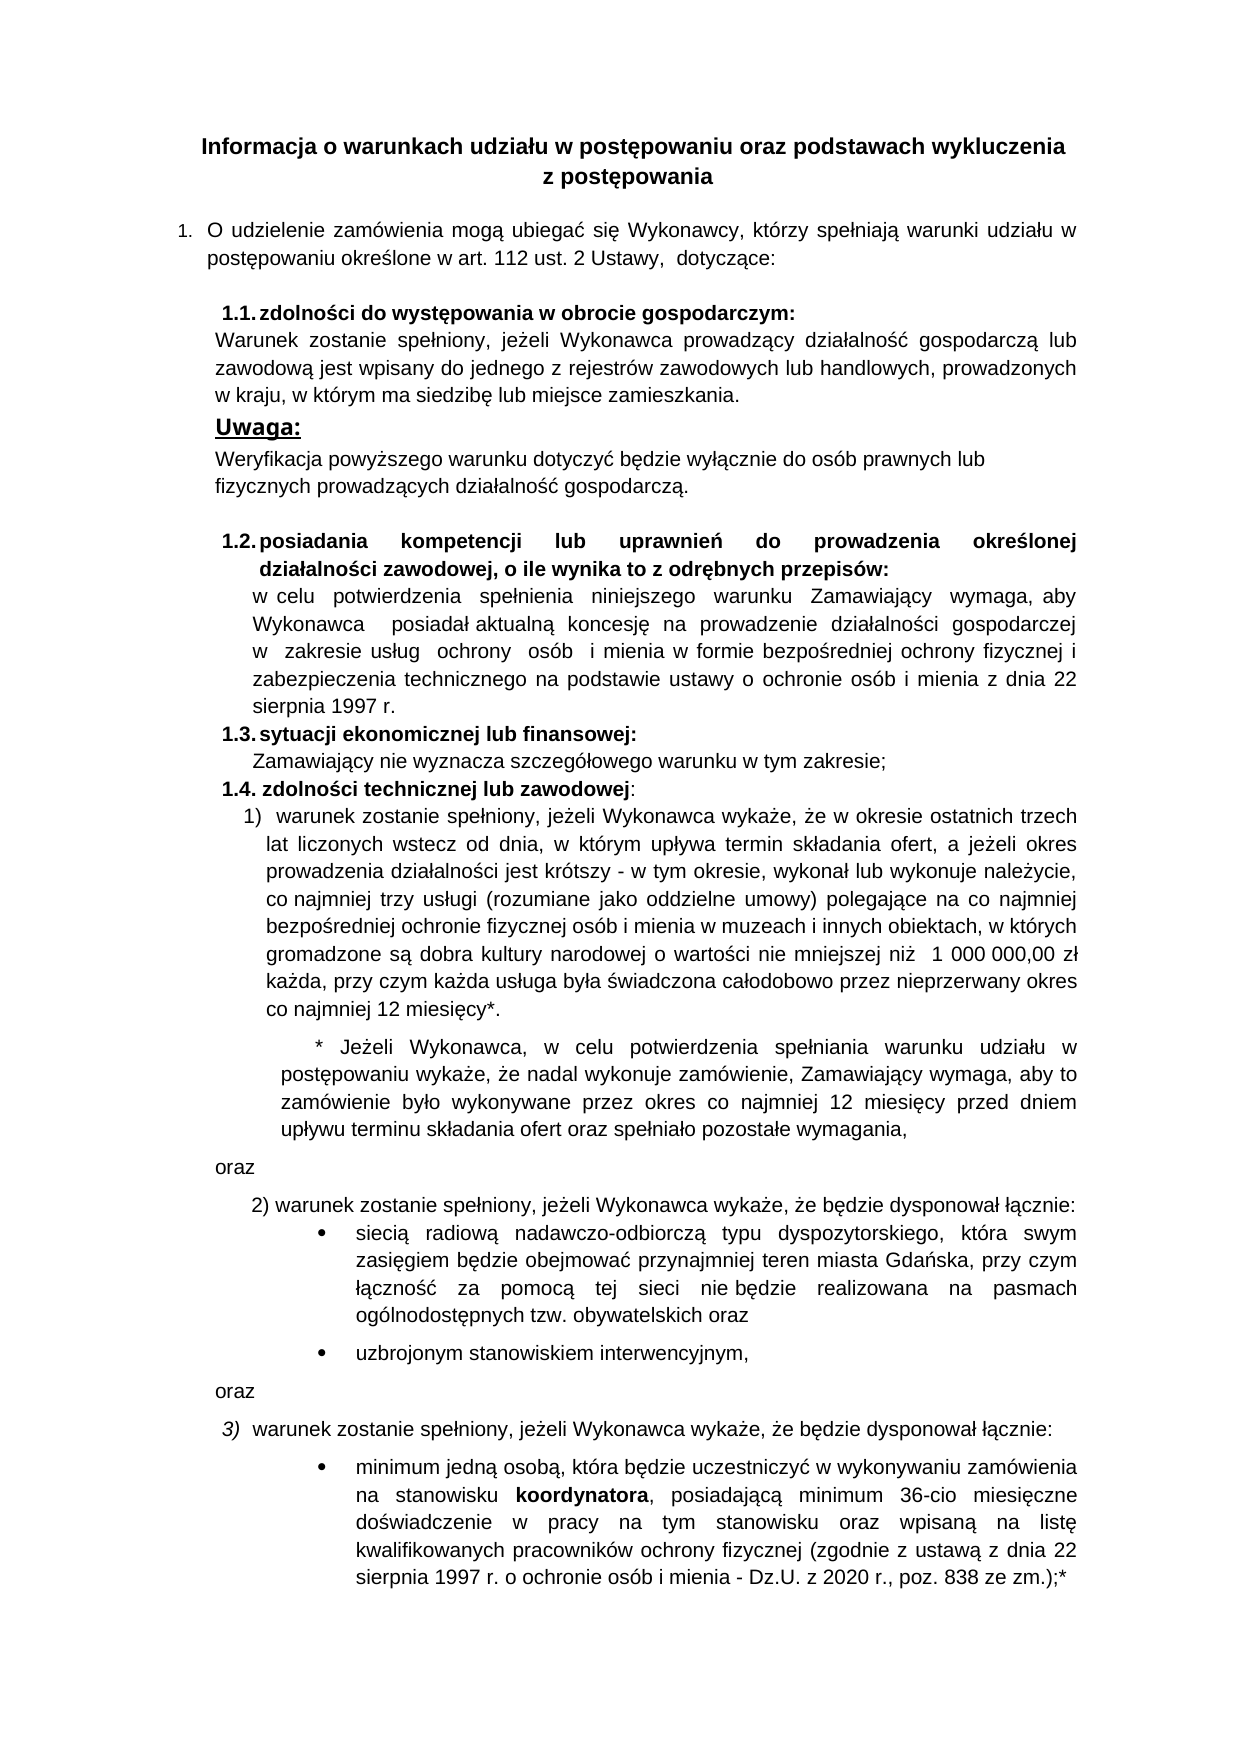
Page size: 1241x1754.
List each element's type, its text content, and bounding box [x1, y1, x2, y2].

text oraz [215, 1379, 1078, 1403]
list siecią radiową nadawczo-odbiorczą typu dyspozytorskiego, która swym zasięgiem będzie obejmować przynajmniej teren miasta Gdańska, przy czym łączność za pomocą tej sieci nie będzie realizowana na pasmach ogólnodostępnych tzw. obywatelskich oraz [318, 1221, 1078, 1327]
list O udzielenie zamówienia mogą ubiegać się Wykonawcy, którzy spełniają warunki udziału w postępowaniu określone w art. 112 ust. 2 Ustawy, dotyczące: [177, 218, 1078, 270]
text * Jeżeli Wykonawca, w celu potwierdzenia spełniania warunku udziału w postępowaniu wykaże, że nadal wykonuje zamówienie, Zamawiający wymaga, aby to zamówienie było wykonywane przez okres co najmniej 12 miesięcy przed dniem upływu terminu składania ofert oraz spełniało pozostałe wymagania, [266, 1035, 1078, 1141]
list uzbrojonym stanowiskiem interwencyjnym, [318, 1341, 1078, 1365]
list w celu potwierdzenia spełnienia niniejszego warunku Zamawiający wymaga, aby Wykonawca posiadał aktualną koncesję na prowadzenie działalności gospodarczej w zakresie usług ochrony osób i mienia w formie bezpośredniej ochrony fizycznej i zabezpieczenia technicznego na podstawie ustawy o ochronie osób i mienia z dnia 22 sierpnia 1997 r. [252, 584, 1078, 718]
list sytuacji ekonomicznej lub finansowej: [222, 722, 1078, 746]
list zdolności do występowania w obrocie gospodarczym: [222, 301, 1078, 325]
list Weryfikacja powyższego warunku dotyczyć będzie wyłącznie do osób prawnych lub fizycznych prowadzących działalność gospodarczą. [215, 447, 1078, 498]
list Zamawiający nie wyznacza szczegółowego warunku w tym zakresie; [252, 749, 1078, 773]
list minimum jedną osobą, która będzie uczestniczyć w wykonywaniu zamówienia na stanowisku koordynatora, posiadającą minimum 36-cio miesięczne doświadczenie w pracy na tym stanowisku oraz wpisaną na listę kwalifikowanych pracowników ochrony fizycznej (zgodnie z ustawą z dnia 22 sierpnia 1997 r. o ochronie osób i mienia - Dz.U. z 2020 r., poz. 838 ze zm.);* [318, 1455, 1078, 1589]
list 1.4. zdolności technicznej lub zawodowej: [222, 777, 1078, 801]
list 2) warunek zostanie spełniony, jeżeli Wykonawca wykaże, że będzie dysponował łącznie: [251, 1193, 1078, 1217]
list Uwaga: [215, 411, 1078, 442]
list Warunek zostanie spełniony, jeżeli Wykonawca prowadzący działalność gospodarczą lub zawodową jest wpisany do jednego z rejestrów zawodowych lub handlowych, prowadzonych w kraju, w którym ma siedzibę lub miejsce zamieszkania. [215, 328, 1078, 407]
text 1) warunek zostanie spełniony, jeżeli Wykonawca wykaże, że w okresie ostatnich trzech lat liczonych wstecz od dnia, w którym upływa termin składania ofert, a jeżeli okres prowadzenia działalności jest krótszy - w tym okresie, wykonał lub wykonuje należycie, co najmniej trzy usługi (rozumiane jako oddzielne umowy) polegające na co najmniej bezpośredniej ochronie fizycznej osób i mienia w muzeach i innych obiektach, w których gromadzone są dobra kultury narodowej o wartości nie mniejszej niż 1 000 000,00 zł każda, przy czym każda usługa była świadczona całodobowo przez nieprzerwany okres co najmniej 12 miesięcy*. [222, 804, 1078, 1021]
text oraz [215, 1155, 1078, 1179]
list warunek zostanie spełniony, jeżeli Wykonawca wykaże, że będzie dysponował łącznie: [222, 1417, 1078, 1441]
text Informacja o warunkach udziału w postępowaniu oraz podstawach wykluczenia z postępowania [177, 133, 1078, 189]
list posiadania kompetencji lub uprawnień do prowadzenia określonej działalności zawodowej, o ile wynika to z odrębnych przepisów: [222, 529, 1078, 581]
